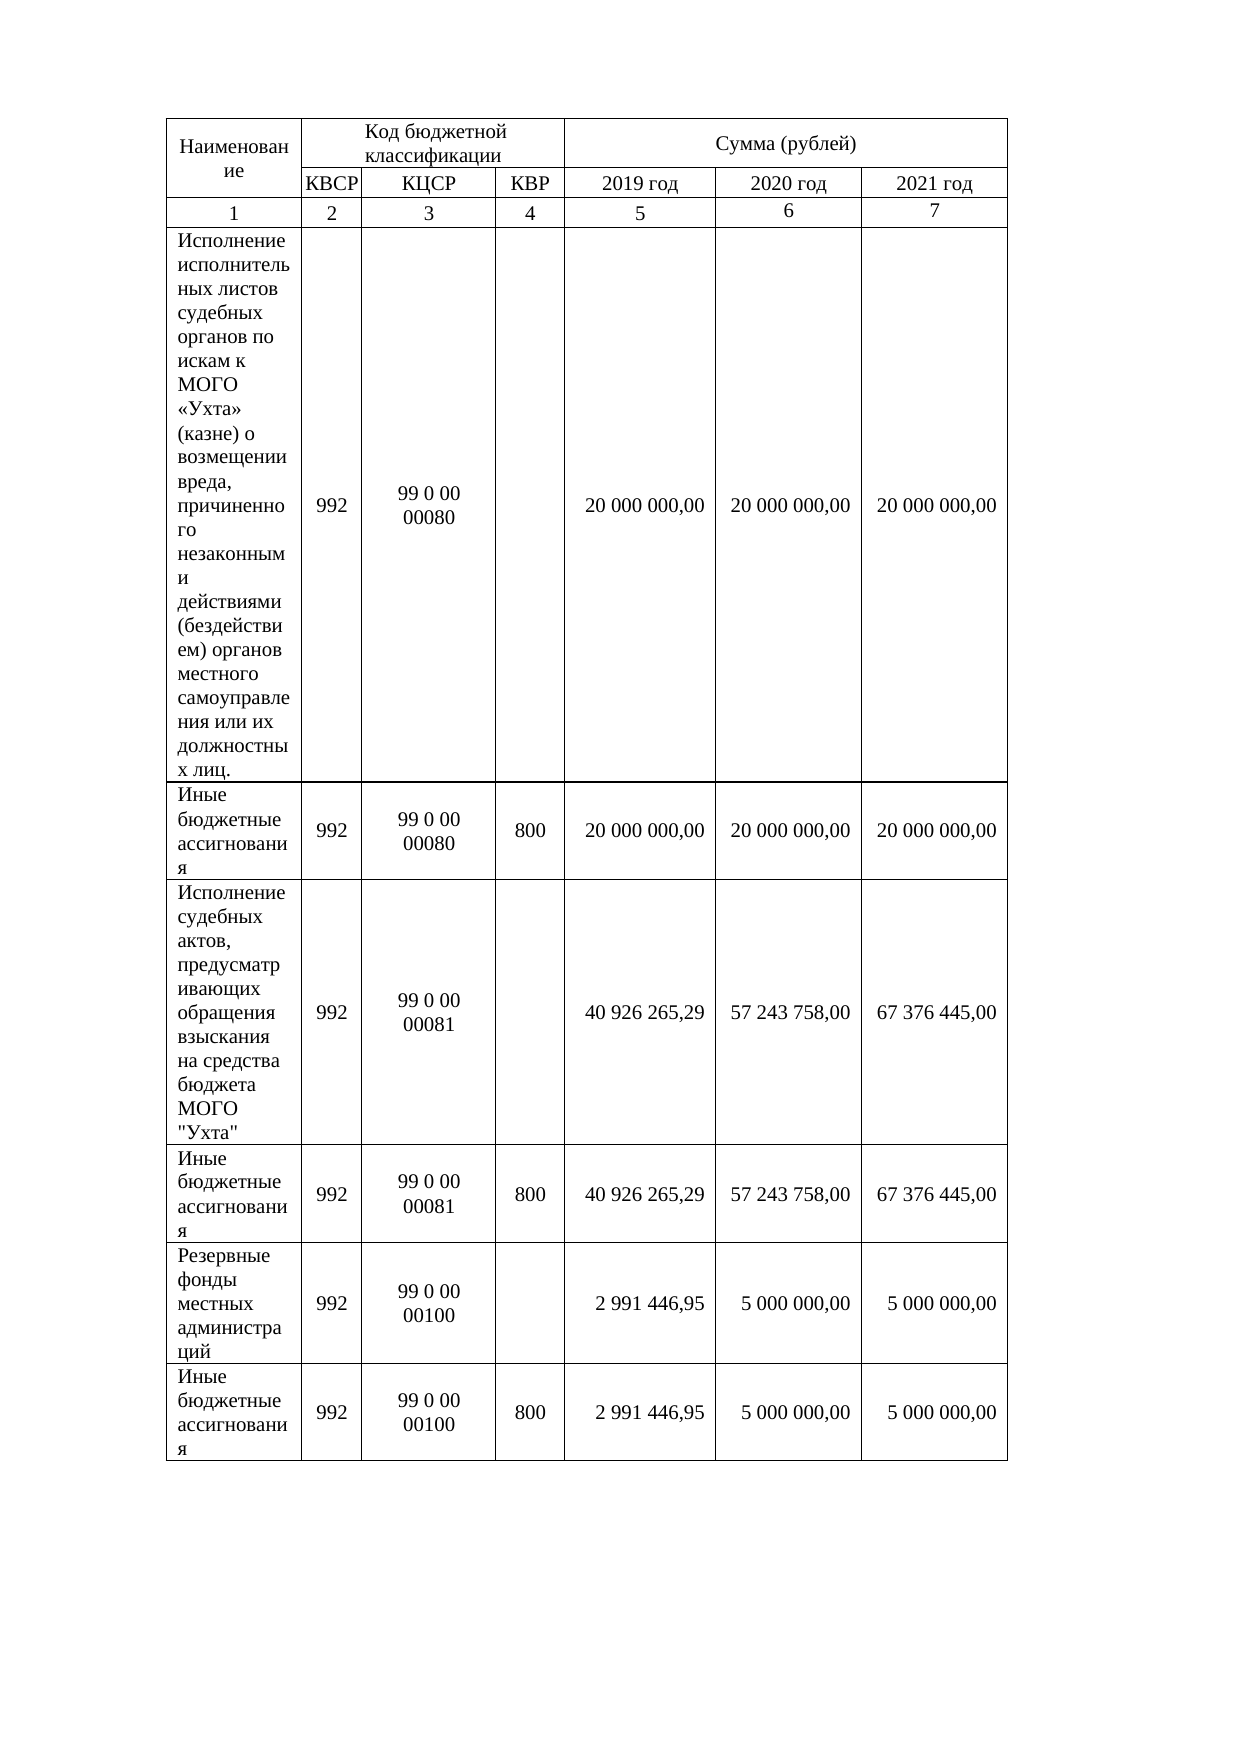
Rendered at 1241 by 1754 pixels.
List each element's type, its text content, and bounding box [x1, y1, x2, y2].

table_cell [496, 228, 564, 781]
table_cell 6 [716, 198, 861, 227]
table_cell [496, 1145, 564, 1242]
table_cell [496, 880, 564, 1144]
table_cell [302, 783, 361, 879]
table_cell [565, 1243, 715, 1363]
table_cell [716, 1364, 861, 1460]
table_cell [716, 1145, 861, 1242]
table_cell 2 [302, 198, 361, 227]
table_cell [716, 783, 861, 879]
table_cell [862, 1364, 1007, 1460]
table_cell КВР [496, 168, 564, 197]
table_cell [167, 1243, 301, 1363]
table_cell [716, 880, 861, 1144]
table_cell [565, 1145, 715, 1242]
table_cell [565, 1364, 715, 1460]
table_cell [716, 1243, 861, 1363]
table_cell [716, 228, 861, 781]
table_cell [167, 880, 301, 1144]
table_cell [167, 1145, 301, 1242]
table_cell КВСР [302, 168, 361, 197]
table_cell 3 [362, 198, 495, 227]
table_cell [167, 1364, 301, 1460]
table_cell 2019 год [565, 168, 715, 197]
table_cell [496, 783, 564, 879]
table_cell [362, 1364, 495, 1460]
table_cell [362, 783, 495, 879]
table_cell 7 [862, 198, 1007, 227]
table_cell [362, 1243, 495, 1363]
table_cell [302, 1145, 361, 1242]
table_header Наименование [167, 119, 301, 197]
table_cell КЦСР [362, 168, 495, 197]
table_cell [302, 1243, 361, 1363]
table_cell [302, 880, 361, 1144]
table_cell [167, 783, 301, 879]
table_header Сумма (рублей) [565, 119, 1007, 167]
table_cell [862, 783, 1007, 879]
table_cell 5 [565, 198, 715, 227]
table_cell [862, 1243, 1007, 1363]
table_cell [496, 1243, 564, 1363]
table_cell 2020 год [716, 168, 861, 197]
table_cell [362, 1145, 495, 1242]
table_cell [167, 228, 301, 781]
table_header Код бюджетной классификации [302, 119, 564, 167]
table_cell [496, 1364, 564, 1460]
table_cell 2021 год [862, 168, 1007, 197]
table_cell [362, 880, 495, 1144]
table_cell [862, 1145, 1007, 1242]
table_cell 1 [167, 198, 301, 227]
table_cell 4 [496, 198, 564, 227]
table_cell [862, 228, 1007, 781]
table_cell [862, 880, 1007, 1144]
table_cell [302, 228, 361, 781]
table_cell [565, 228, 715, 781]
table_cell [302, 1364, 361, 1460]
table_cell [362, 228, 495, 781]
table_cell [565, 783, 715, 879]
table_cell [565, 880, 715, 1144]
